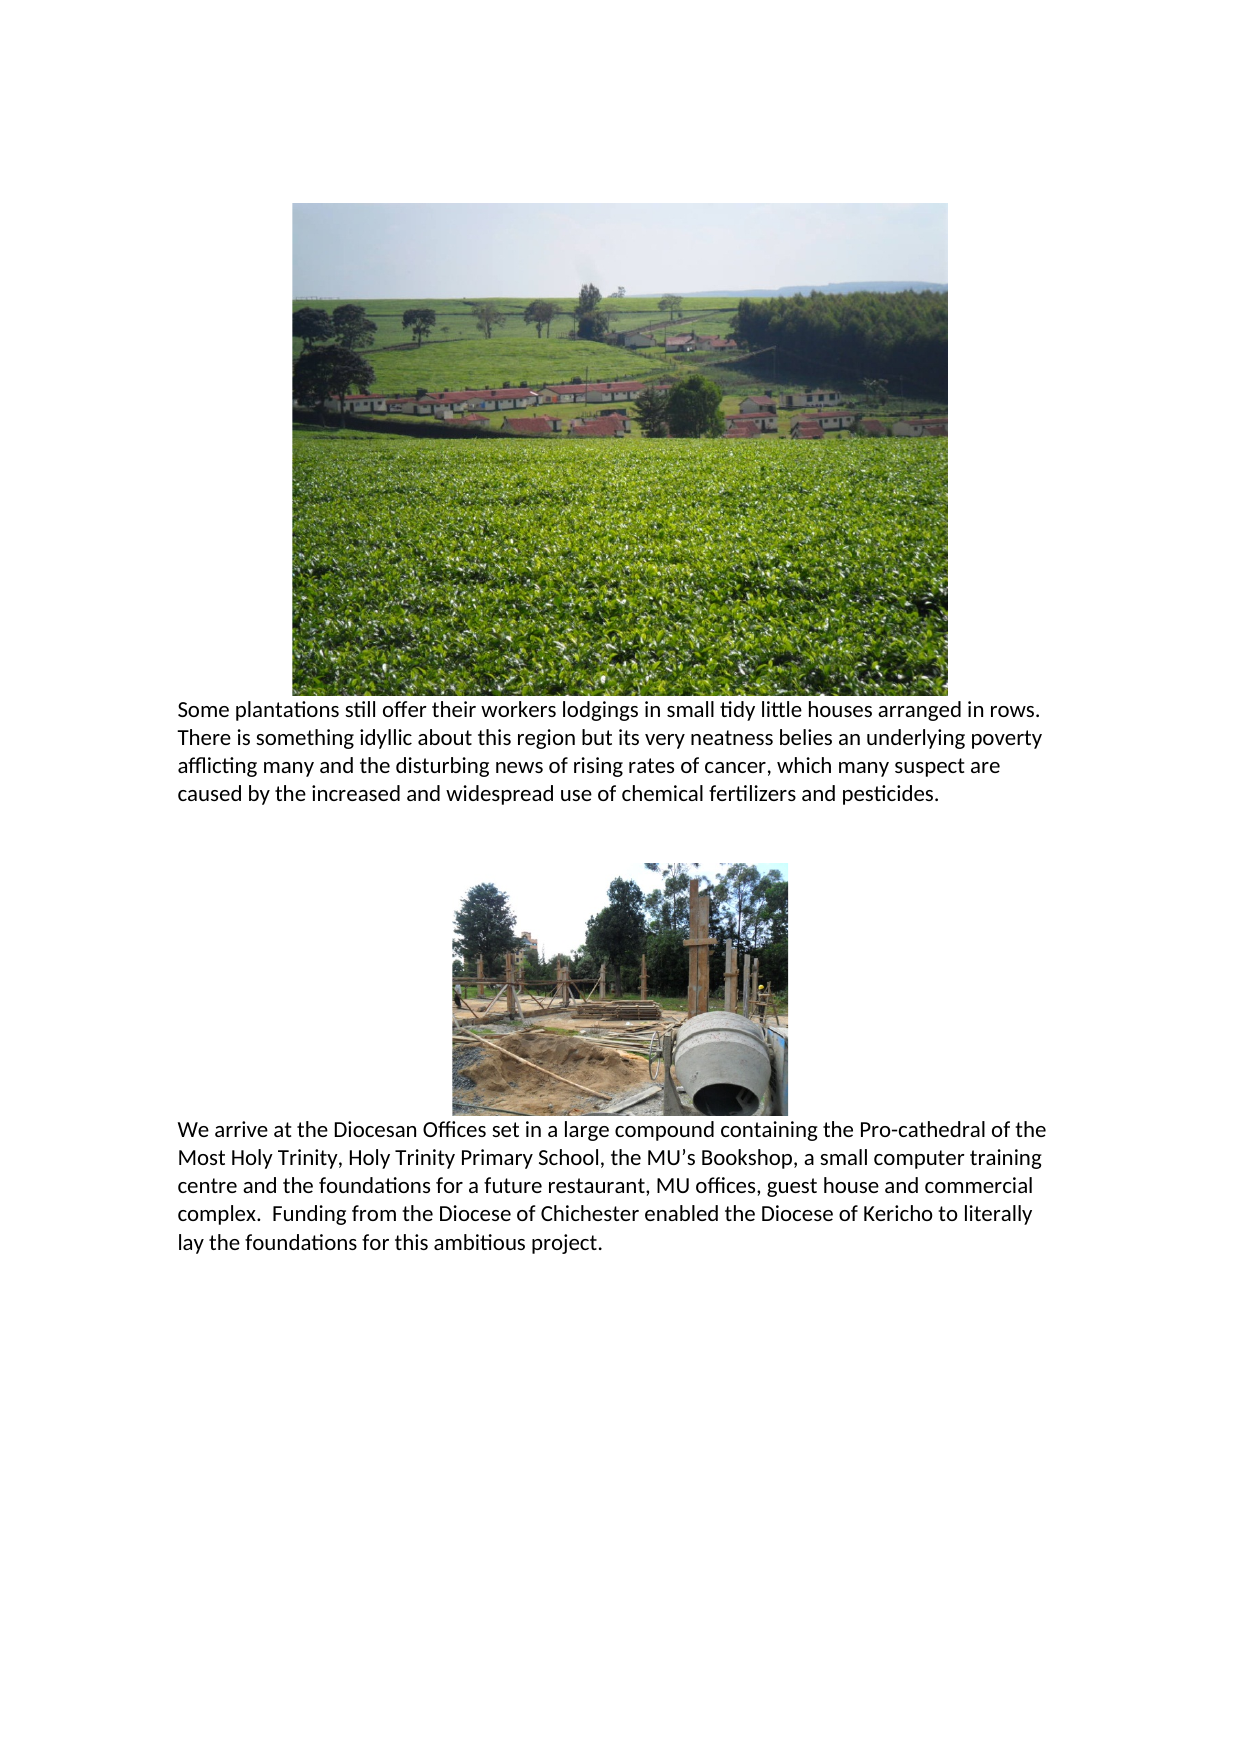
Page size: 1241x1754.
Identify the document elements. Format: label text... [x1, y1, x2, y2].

picture [292, 203, 948, 696]
text Some plantations still offer their workers lodgings in small tidy little houses arranged in rows. There is something idyllic about this region but its very neatness belies an underlying poverty afflicting many and the disturbing news of rising rates of cancer, which many suspect are caused by the increased and widespread use of chemical fertilizers and pesticides. [177, 695, 1063, 807]
text We arrive at the Diocesan Offices set in a large compound containing the Pro-cathedral of the Most Holy Trinity, Holy Trinity Primary School, the MU’s Bookshop, a small computer training centre and the foundations for a future restaurant, MU offices, guest house and commercial complex. Funding from the Diocese of Chichester enabled the Diocese of Kericho to literally lay the foundations for this ambitious project. [177, 1116, 1063, 1256]
picture [452, 863, 789, 1116]
